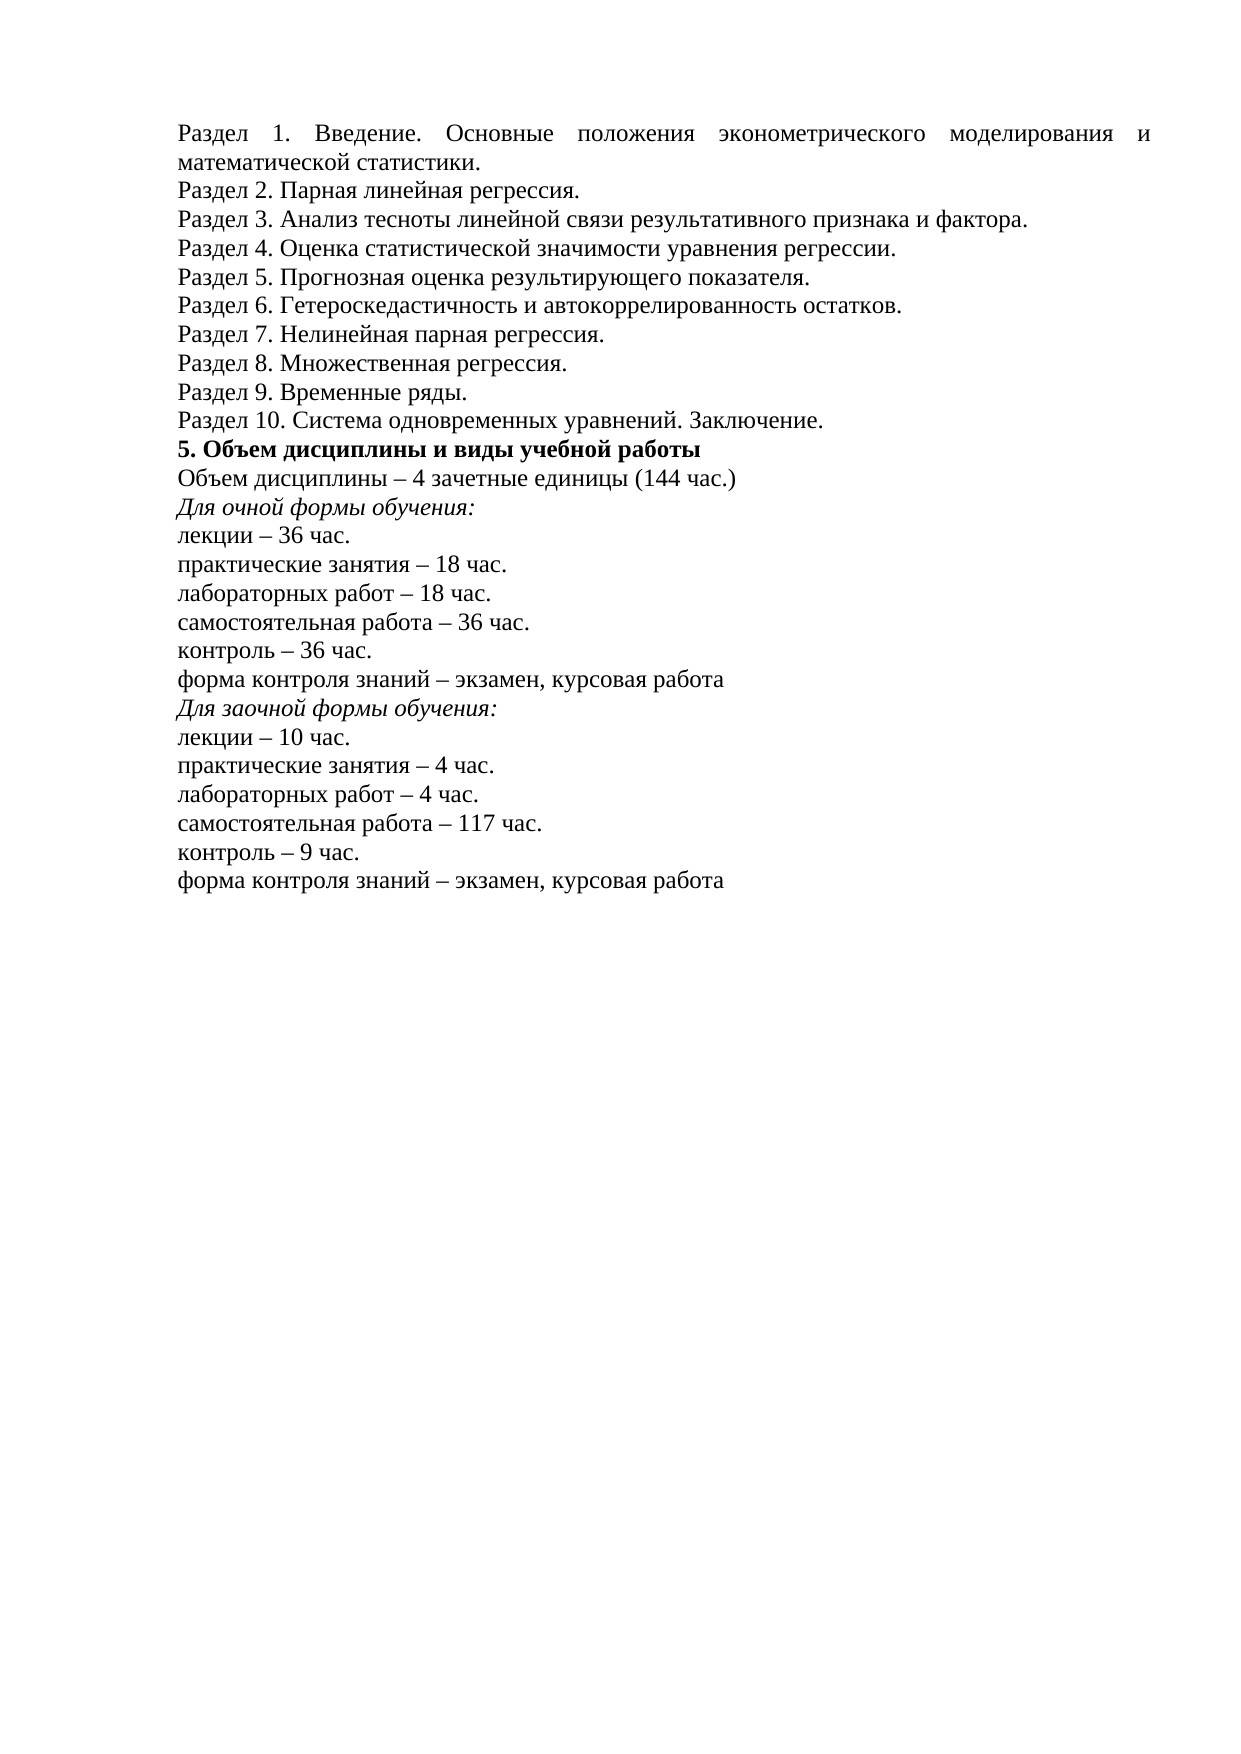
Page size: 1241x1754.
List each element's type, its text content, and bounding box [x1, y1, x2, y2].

text Раздел 2. Парная линейная регрессия. [177, 176, 1152, 204]
text самостоятельная работа – 36 час. [177, 607, 1152, 636]
text Раздел 1. Введение. Основные положения эконометрического моделирования и математической статистики. [177, 118, 1152, 176]
text 5. Объем дисциплины и виды учебной работы [177, 434, 1152, 463]
text Раздел 7. Нелинейная парная регрессия. [177, 319, 1152, 348]
text лабораторных работ – 18 час. [177, 578, 1152, 607]
text самостоятельная работа – 117 час. [177, 808, 1152, 837]
text Объем дисциплины – 4 зачетные единицы (144 час.) [177, 463, 1152, 492]
text практические занятия – 4 час. [177, 751, 1152, 779]
text форма контроля знаний – экзамен, курсовая работа [177, 866, 1152, 894]
text Раздел 6. Гетероскедастичность и автокоррелированность остатков. [177, 291, 1152, 319]
text Раздел 5. Прогнозная оценка результирующего показателя. [177, 262, 1152, 291]
text форма контроля знаний – экзамен, курсовая работа [177, 664, 1152, 693]
text лекции – 36 час. [177, 521, 1152, 549]
text Раздел 8. Множественная регрессия. [177, 348, 1152, 377]
text Раздел 3. Анализ тесноты линейной связи результативного признака и фактора. [177, 204, 1152, 233]
text практические занятия – 18 час. [177, 549, 1152, 578]
text Для заочной формы обучения: [177, 693, 1152, 722]
text лекции – 10 час. [177, 722, 1152, 751]
text контроль – 9 час. [177, 837, 1152, 866]
text контроль – 36 час. [177, 636, 1152, 664]
text Раздел 10. Система одновременных уравнений. Заключение. [177, 406, 1152, 434]
text Раздел 9. Временные ряды. [177, 377, 1152, 406]
text Для очной формы обучения: [177, 492, 1152, 521]
text Раздел 4. Оценка статистической значимости уравнения регрессии. [177, 233, 1152, 262]
text лабораторных работ – 4 час. [177, 779, 1152, 808]
